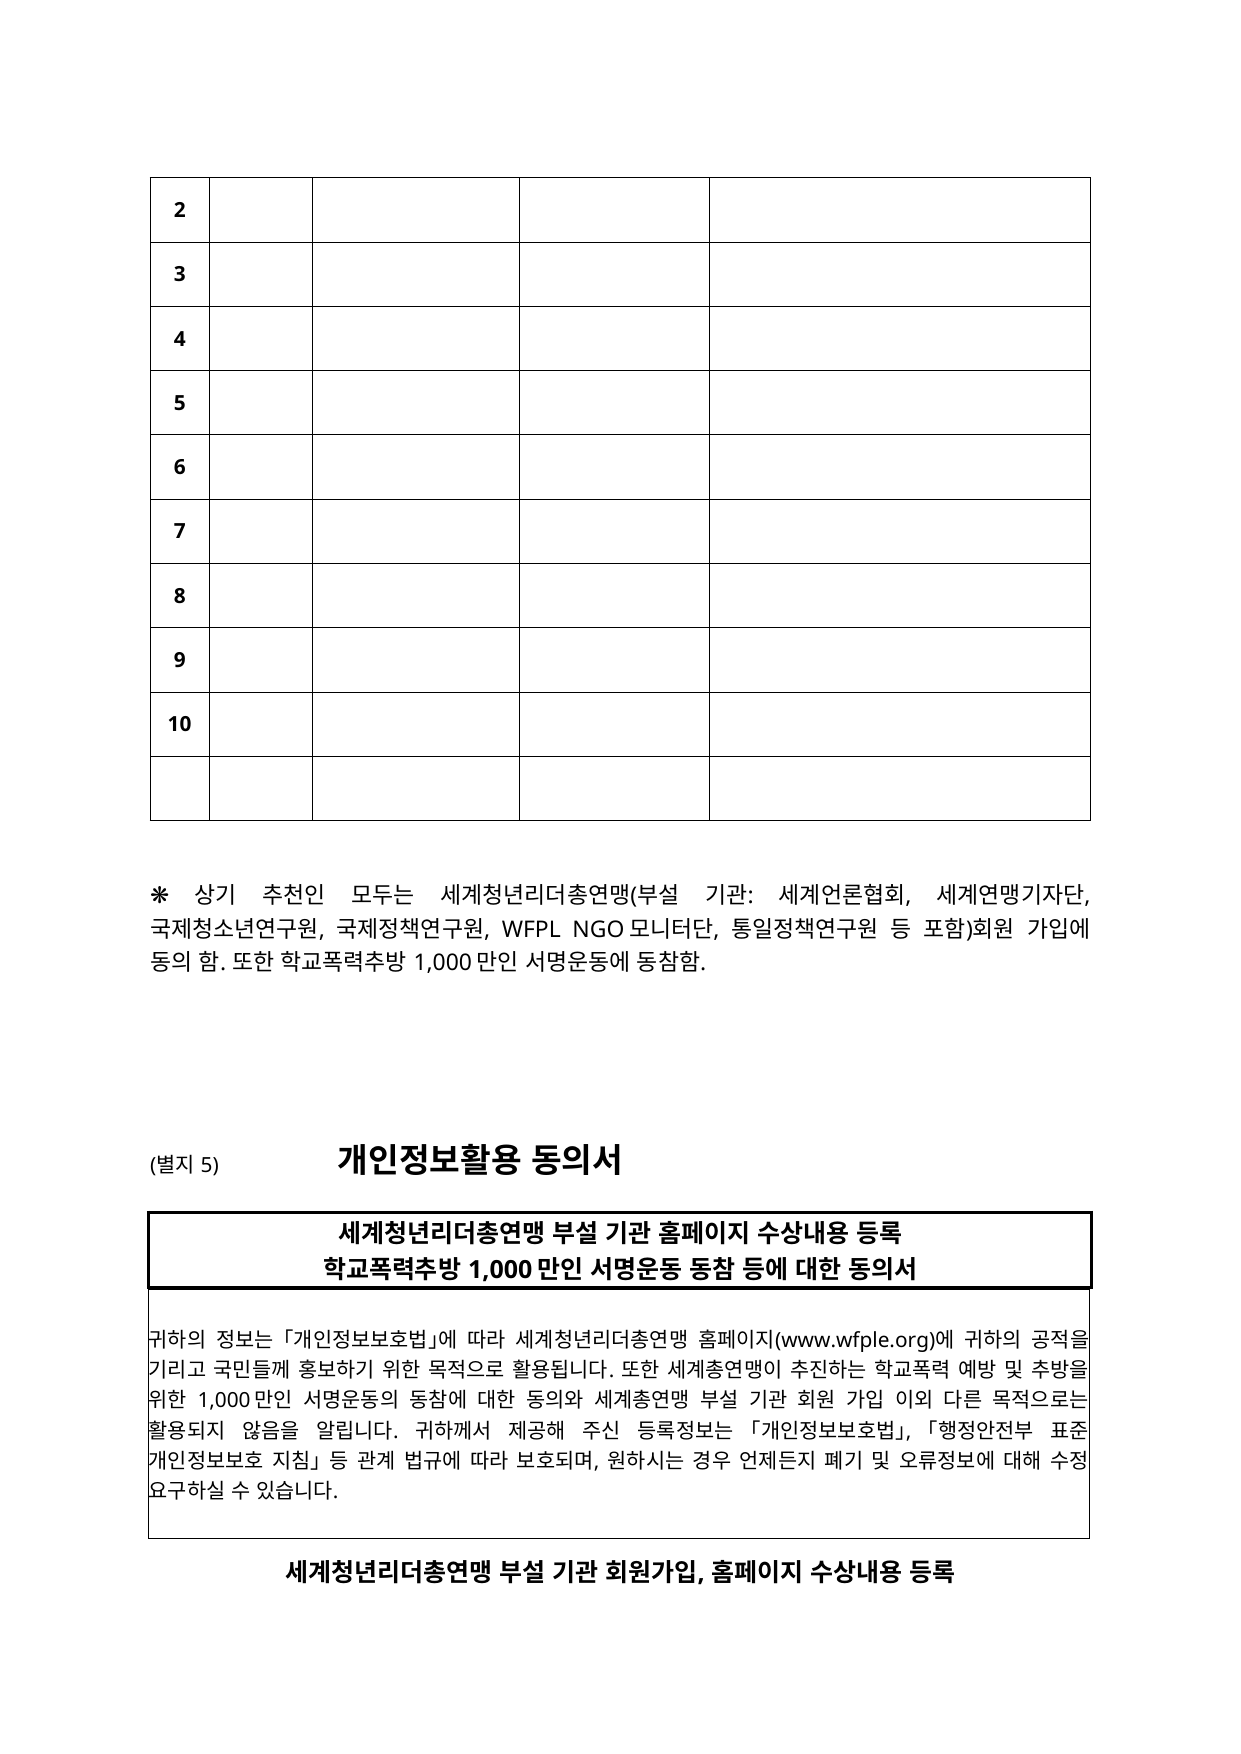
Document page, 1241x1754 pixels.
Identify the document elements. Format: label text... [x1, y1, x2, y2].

text ❋ 상기 추천인 모두는 세계청년리더총연맹(부설 기관: 세계언론협회, 세계연맹기자단, 국제청소년연구원, 국제정책연구원, WFPL NGO모니터단, 통일정책연구원 등 포함)회원 가입에 동의 함. 또한 학교폭력추방 1,000만인 서명운동에 동참함. [150, 877, 1090, 977]
table_cell [520, 371, 709, 434]
table_cell 10 [151, 693, 209, 756]
table_cell [520, 243, 709, 306]
table_cell [710, 243, 1090, 306]
table_cell [520, 500, 709, 563]
table_cell [210, 500, 312, 563]
table_cell 7 [151, 500, 209, 563]
table_cell [210, 243, 312, 306]
table_cell 5 [151, 371, 209, 434]
table_cell [210, 178, 312, 241]
table_header 세계청년리더총연맹 부설 기관 홈페이지 수상내용 등록 학교폭력추방 1,000만인 서명운동 동참 등에 대한 동의서 [150, 1214, 1090, 1286]
table_cell [520, 307, 709, 370]
table_cell [313, 757, 519, 820]
table_cell [210, 371, 312, 434]
table_cell [710, 371, 1090, 434]
table_cell [313, 371, 519, 434]
table_cell [313, 500, 519, 563]
table_cell [710, 628, 1090, 691]
table_cell [210, 435, 312, 498]
table_cell 6 [151, 435, 209, 498]
table_cell [520, 693, 709, 756]
table_cell [210, 757, 312, 820]
table_cell 3 [151, 243, 209, 306]
table_cell 9 [151, 628, 209, 691]
table_cell [520, 564, 709, 627]
table_cell [710, 693, 1090, 756]
table_cell [313, 564, 519, 627]
table_cell 4 [151, 307, 209, 370]
text 세계청년리더총연맹 부설 기관 회원가입, 홈페이지 수상내용 등록 [150, 1553, 1090, 1589]
table_cell [520, 435, 709, 498]
table_cell [710, 178, 1090, 241]
table_cell [210, 693, 312, 756]
table_cell 8 [151, 564, 209, 627]
table_cell [520, 628, 709, 691]
table_cell [710, 564, 1090, 627]
table_cell [313, 628, 519, 691]
table_cell [710, 757, 1090, 820]
table_cell 2 [151, 178, 209, 241]
table_cell [210, 307, 312, 370]
text (별지 5) 개인정보활용 동의서 [150, 1133, 1090, 1182]
table_cell [313, 435, 519, 498]
table_cell [313, 693, 519, 756]
table_cell [210, 628, 312, 691]
table_cell [710, 500, 1090, 563]
table_cell [313, 178, 519, 241]
table_cell [313, 307, 519, 370]
table_cell [710, 435, 1090, 498]
table_cell [151, 757, 209, 820]
table_cell [313, 243, 519, 306]
table_header 귀하의 정보는 ｢개인정보보호법｣에 따라 세계청년리더총연맹 홈페이지(www.wfple.org)에 귀하의 공적을 기리고 국민들께 홍보하기 위한 목적으로 활용됩니다. 또한 세계총연맹이 추진하는 학교폭력 예방 및 추방을 위한 1,000만인 서명운동의 동참에 대한 동의와 세계총연맹 부설 기관 회원 가입 이외 다른 목적으로는 활용되지 않음을 알립니다. 귀하께서 제공해 주신 등록정보는 ｢개인정보보호법｣, ｢행정안전부 표준 개인정보보호 지침｣ 등 관계 법규에 따라 보호되며, 원하시는 경우 언제든지 폐기 및 오류정보에 대해 수정 요구하실 수 있습니다. [149, 1290, 1089, 1538]
table_cell [520, 757, 709, 820]
table_cell [210, 564, 312, 627]
table_cell [710, 307, 1090, 370]
table_cell [520, 178, 709, 241]
